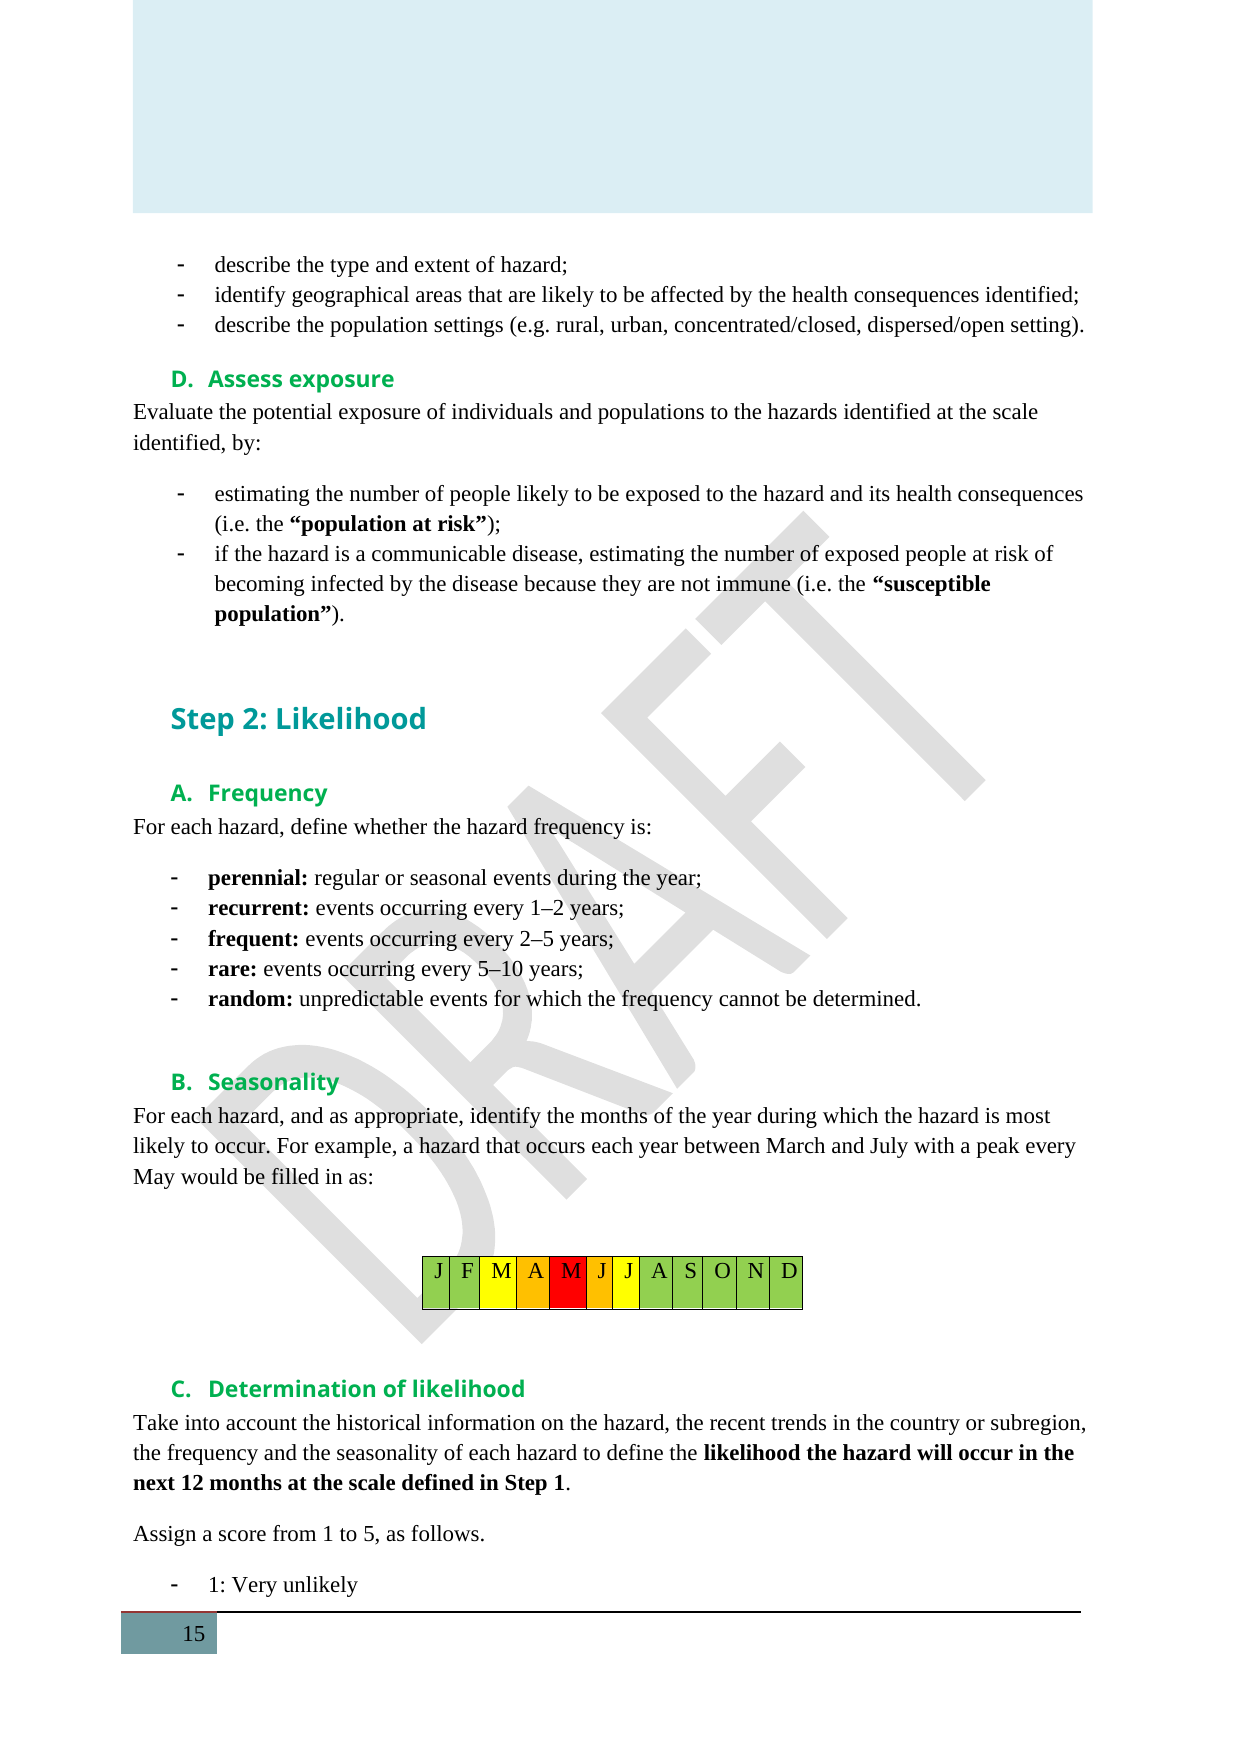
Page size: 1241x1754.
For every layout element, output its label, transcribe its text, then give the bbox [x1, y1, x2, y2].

list random: unpredictable events for which the frequency cannot be determined. [170, 985, 1093, 1011]
list frequent: events occurring every 2–5 years; [170, 925, 1093, 951]
text Assign a score from 1 to 5, as follows. [133, 1520, 1093, 1546]
subtitle Frequency [170, 777, 1093, 808]
list estimating the number of people likely to be exposed to the hazard and its health consequences (i.e. the “population at risk”); [177, 480, 1093, 536]
text For each hazard, and as appropriate, identify the months of the year during which the hazard is most likely to occur. For example, a hazard that occurs each year between March and July with a peak every May would be filled in as: [133, 1102, 1093, 1189]
table_header J [587, 1257, 612, 1308]
subtitle Assess exposure [170, 362, 1093, 394]
table_header A [640, 1257, 672, 1308]
table_header A [517, 1257, 549, 1308]
list describe the type and extent of hazard; [177, 251, 1093, 277]
table_header O [703, 1257, 736, 1308]
list identify geographical areas that are likely to be affected by the health consequences identified; [177, 281, 1093, 308]
text Evaluate the potential exposure of individuals and populations to the hazards identified at the scale identified, by: [133, 398, 1093, 455]
list recurrent: events occurring every 1–2 years; [170, 894, 1093, 921]
list if the hazard is a communicable disease, estimating the number of exposed people at risk of becoming infected by the disease because they are not immune (i.e. the “susceptible population”). [177, 540, 1093, 627]
table_header M [550, 1257, 586, 1308]
list describe the population settings (e.g. rural, urban, concentrated/closed, dispersed/open setting). [177, 311, 1093, 338]
text Take into account the historical information on the hazard, the recent trends in the country or subregion, the frequency and the seasonality of each hazard to define the likelihood the hazard will occur in the next 12 months at the scale defined in Step 1. [133, 1408, 1093, 1495]
subtitle Seasonality [170, 1066, 1093, 1098]
table_header N [737, 1257, 769, 1308]
list perennial: regular or seasonal events during the year; [170, 864, 1093, 891]
table_header M [480, 1257, 516, 1308]
table_header F [450, 1257, 479, 1308]
subtitle Step 2: Likelihood [133, 698, 1093, 738]
subtitle Determination of likelihood [170, 1373, 1093, 1404]
table_header S [673, 1257, 702, 1308]
table_header J [613, 1257, 639, 1308]
text For each hazard, define whether the hazard frequency is: [133, 813, 1093, 839]
list rare: events occurring every 5–10 years; [170, 955, 1093, 981]
table_header J [423, 1257, 449, 1308]
list 1: Very unlikely [170, 1571, 1093, 1597]
table_header D [770, 1257, 802, 1308]
